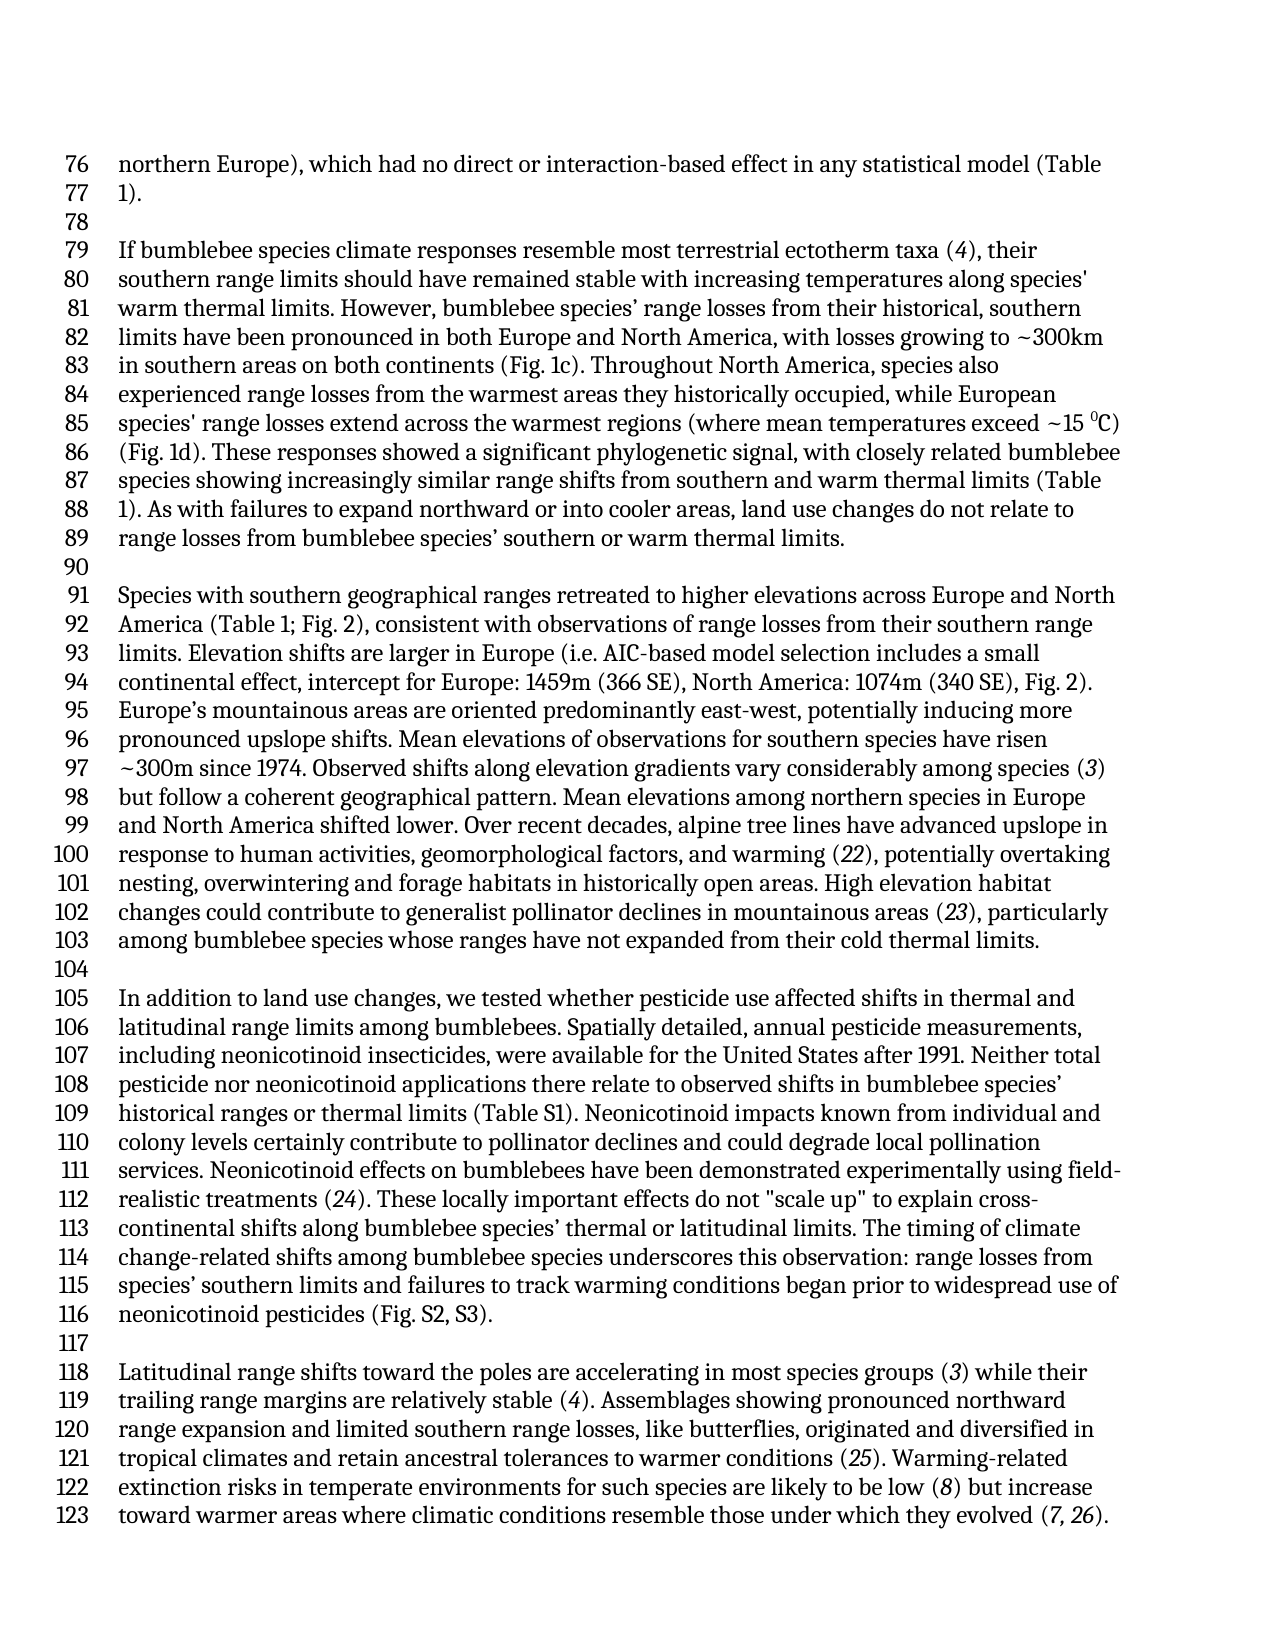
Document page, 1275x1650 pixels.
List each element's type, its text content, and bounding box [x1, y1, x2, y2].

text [118, 1357, 1125, 1530]
text If bumblebee species climate responses resemble most terrestrial ectotherm taxa (4), their southern range limits should have remained stable with increasing temperatures along species' warm thermal limits. However, bumblebee species’ range losses from their historical, southern limits have been pronounced in both Europe and North America, with losses growing to ~300km in southern areas on both continents (Fig. 1c). Throughout North America, species also experienced range losses from the warmest areas they historically occupied, while European species' range losses extend across the warmest regions (where mean temperatures exceed ~15 0C) (Fig. 1d). These responses showed a significant phylogenetic signal, with closely related bumblebee species showing increasingly similar range shifts from southern and warm thermal limits (Table 1). As with failures to expand northward or into cooler areas, land use changes do not relate to range losses from bumblebee species’ southern or warm thermal limits. [118, 236, 1125, 552]
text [118, 150, 1125, 207]
text Species with southern geographical ranges retreated to higher elevations across Europe and North America (Table 1; Fig. 2), consistent with observations of range losses from their southern range limits. Elevation shifts are larger in Europe (i.e. AIC-based model selection includes a small continental effect, intercept for Europe: 1459m (366 SE), North America: 1074m (340 SE), Fig. 2). Europe’s mountainous areas are oriented predominantly east-west, potentially inducing more pronounced upslope shifts. Mean elevations of observations for southern species have risen ~300m since 1974. Observed shifts along elevation gradients vary considerably among species (3) but follow a coherent geographical pattern. Mean elevations among northern species in Europe and North America shifted lower. Over recent decades, alpine tree lines have advanced upslope in response to human activities, geomorphological factors, and warming (22), potentially overtaking nesting, overwintering and forage habitats in historically open areas. High elevation habitat changes could contribute to generalist pollinator declines in mountainous areas (23), particularly among bumblebee species whose ranges have not expanded from their cold thermal limits. [118, 581, 1125, 955]
text In addition to land use changes, we tested whether pesticide use affected shifts in thermal and latitudinal range limits among bumblebees. Spatially detailed, annual pesticide measurements, including neonicotinoid insecticides, were available for the United States after 1991. Neither total pesticide nor neonicotinoid applications there relate to observed shifts in bumblebee species’ historical ranges or thermal limits (Table S1). Neonicotinoid impacts known from individual and colony levels certainly contribute to pollinator declines and could degrade local pollination services. Neonicotinoid effects on bumblebees have been demonstrated experimentally using field-realistic treatments (24). These locally important effects do not "scale up" to explain cross-continental shifts along bumblebee species’ thermal or latitudinal limits. The timing of climate change-related shifts among bumblebee species underscores this observation: range losses from species’ southern limits and failures to track warming conditions began prior to widespread use of neonicotinoid pesticides (Fig. S2, S3). [118, 984, 1125, 1329]
